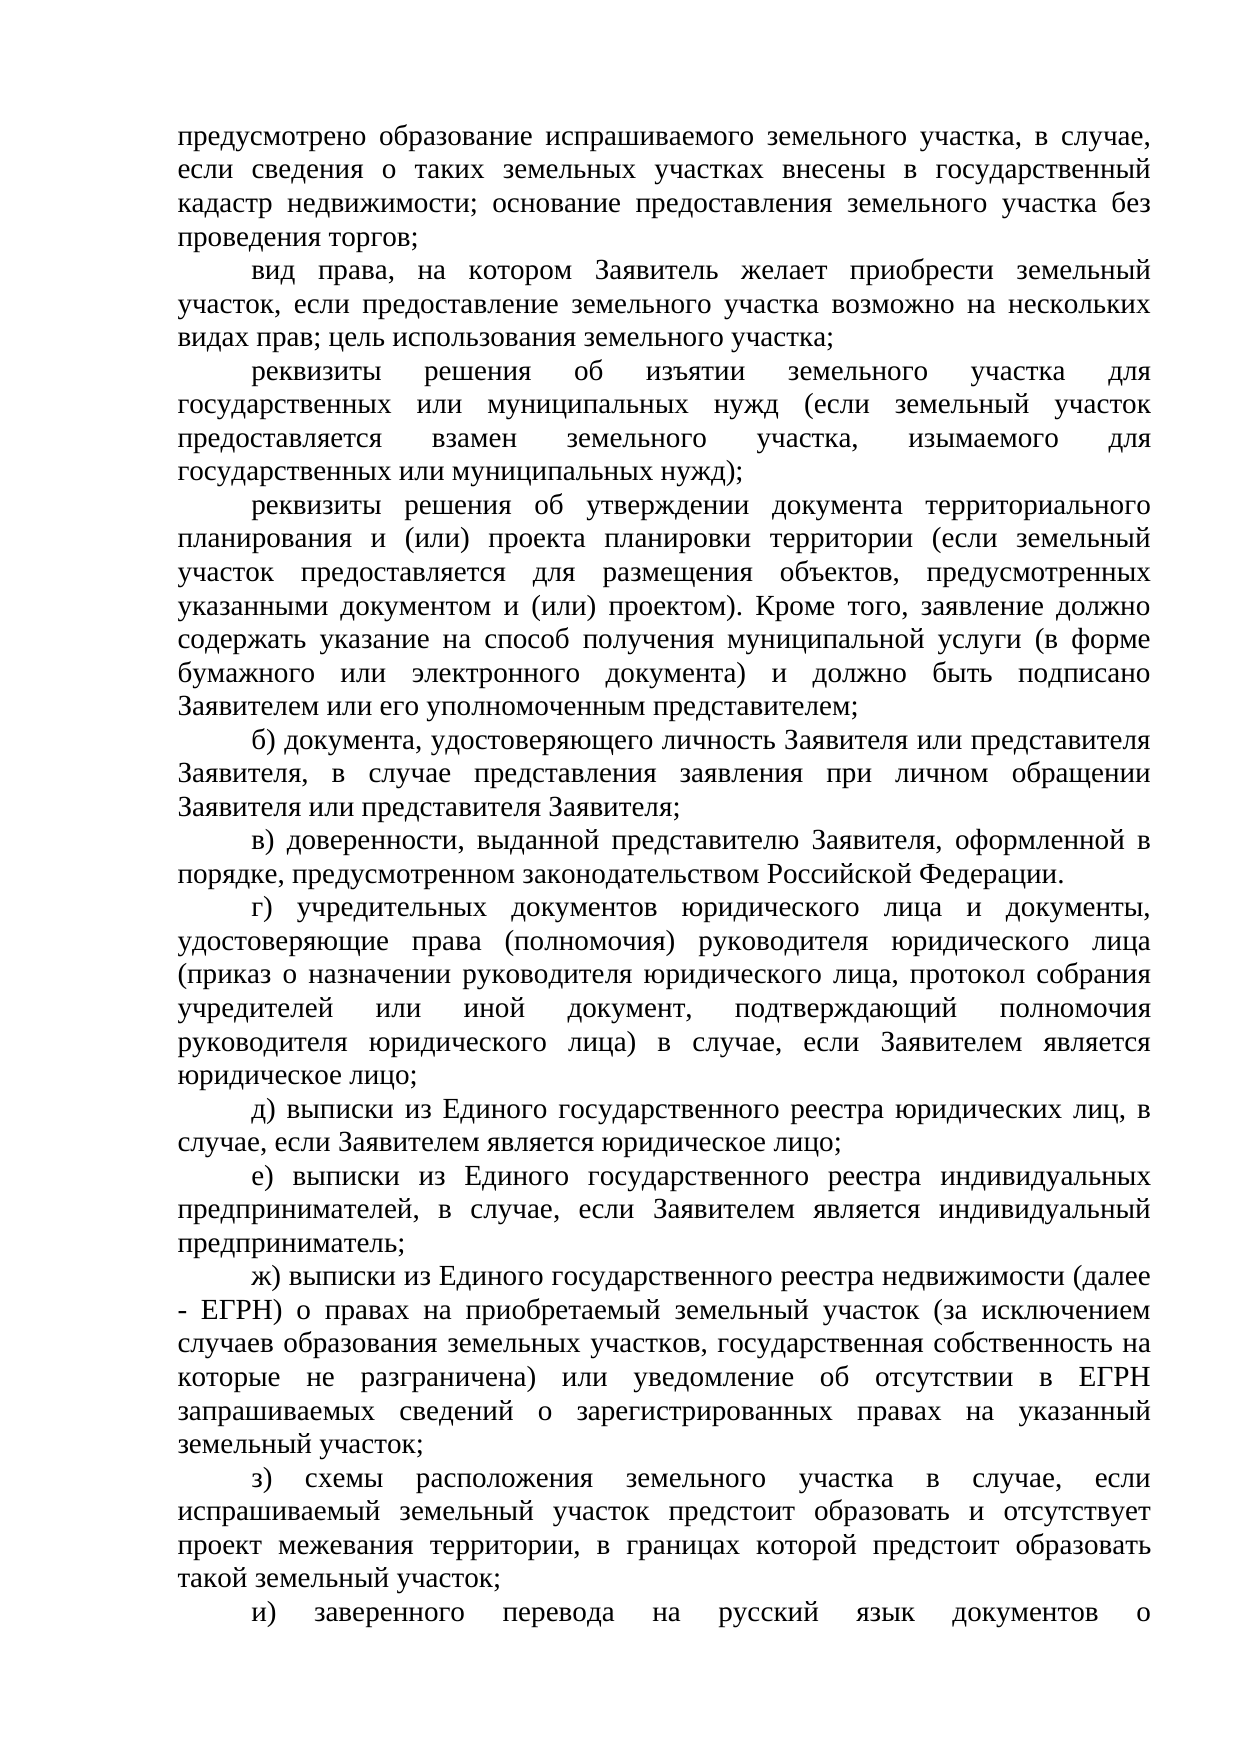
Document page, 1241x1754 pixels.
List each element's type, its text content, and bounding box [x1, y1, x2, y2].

text г) учредительных документов юридического лица и документы, удостоверяющие права (полномочия) руководителя юридического лица (приказ о назначении руководителя юридического лица, протокол собрания учредителей или иной документ, подтверждающий полномочия руководителя юридического лица) в случае, если Заявителем является юридическое лицо; [177, 889, 1152, 1091]
text реквизиты решения об изъятии земельного участка для государственных или муниципальных нужд (если земельный участок предоставляется взамен земельного участка, изымаемого для государственных или муниципальных нужд); [177, 353, 1152, 487]
text ж) выписки из Единого государственного реестра недвижимости (далее - ЕГРН) о правах на приобретаемый земельный участок (за исключением случаев образования земельных участков, государственная собственность на которые не разграничена) или уведомление об отсутствии в ЕГРН запрашиваемых сведений о зарегистрированных правах на указанный земельный участок; [177, 1258, 1152, 1460]
text в) доверенности, выданной представителю Заявителя, оформленной в порядке, предусмотренном законодательством Российской Федерации. [177, 822, 1152, 889]
text вид права, на котором Заявитель желает приобрести земельный участок, если предоставление земельного участка возможно на нескольких видах прав; цель использования земельного участка; [177, 252, 1152, 353]
text реквизиты решения об утверждении документа территориального планирования и (или) проекта планировки территории (если земельный участок предоставляется для размещения объектов, предусмотренных указанными документом и (или) проектом). Кроме того, заявление должно содержать указание на способ получения муниципальной услуги (в форме бумажного или электронного документа) и должно быть подписано Заявителем или его уполномоченным представителем; [177, 487, 1152, 722]
text б) документа, удостоверяющего личность Заявителя или представителя Заявителя, в случае представления заявления при личном обращении Заявителя или представителя Заявителя; [177, 722, 1152, 822]
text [177, 1594, 1152, 1627]
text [177, 118, 1152, 252]
text д) выписки из Единого государственного реестра юридических лиц, в случае, если Заявителем является юридическое лицо; [177, 1091, 1152, 1158]
text з) схемы расположения земельного участка в случае, если испрашиваемый земельный участок предстоит образовать и отсутствует проект межевания территории, в границах которой предстоит образовать такой земельный участок; [177, 1460, 1152, 1594]
text е) выписки из Единого государственного реестра индивидуальных предпринимателей, в случае, если Заявителем является индивидуальный предприниматель; [177, 1158, 1152, 1258]
